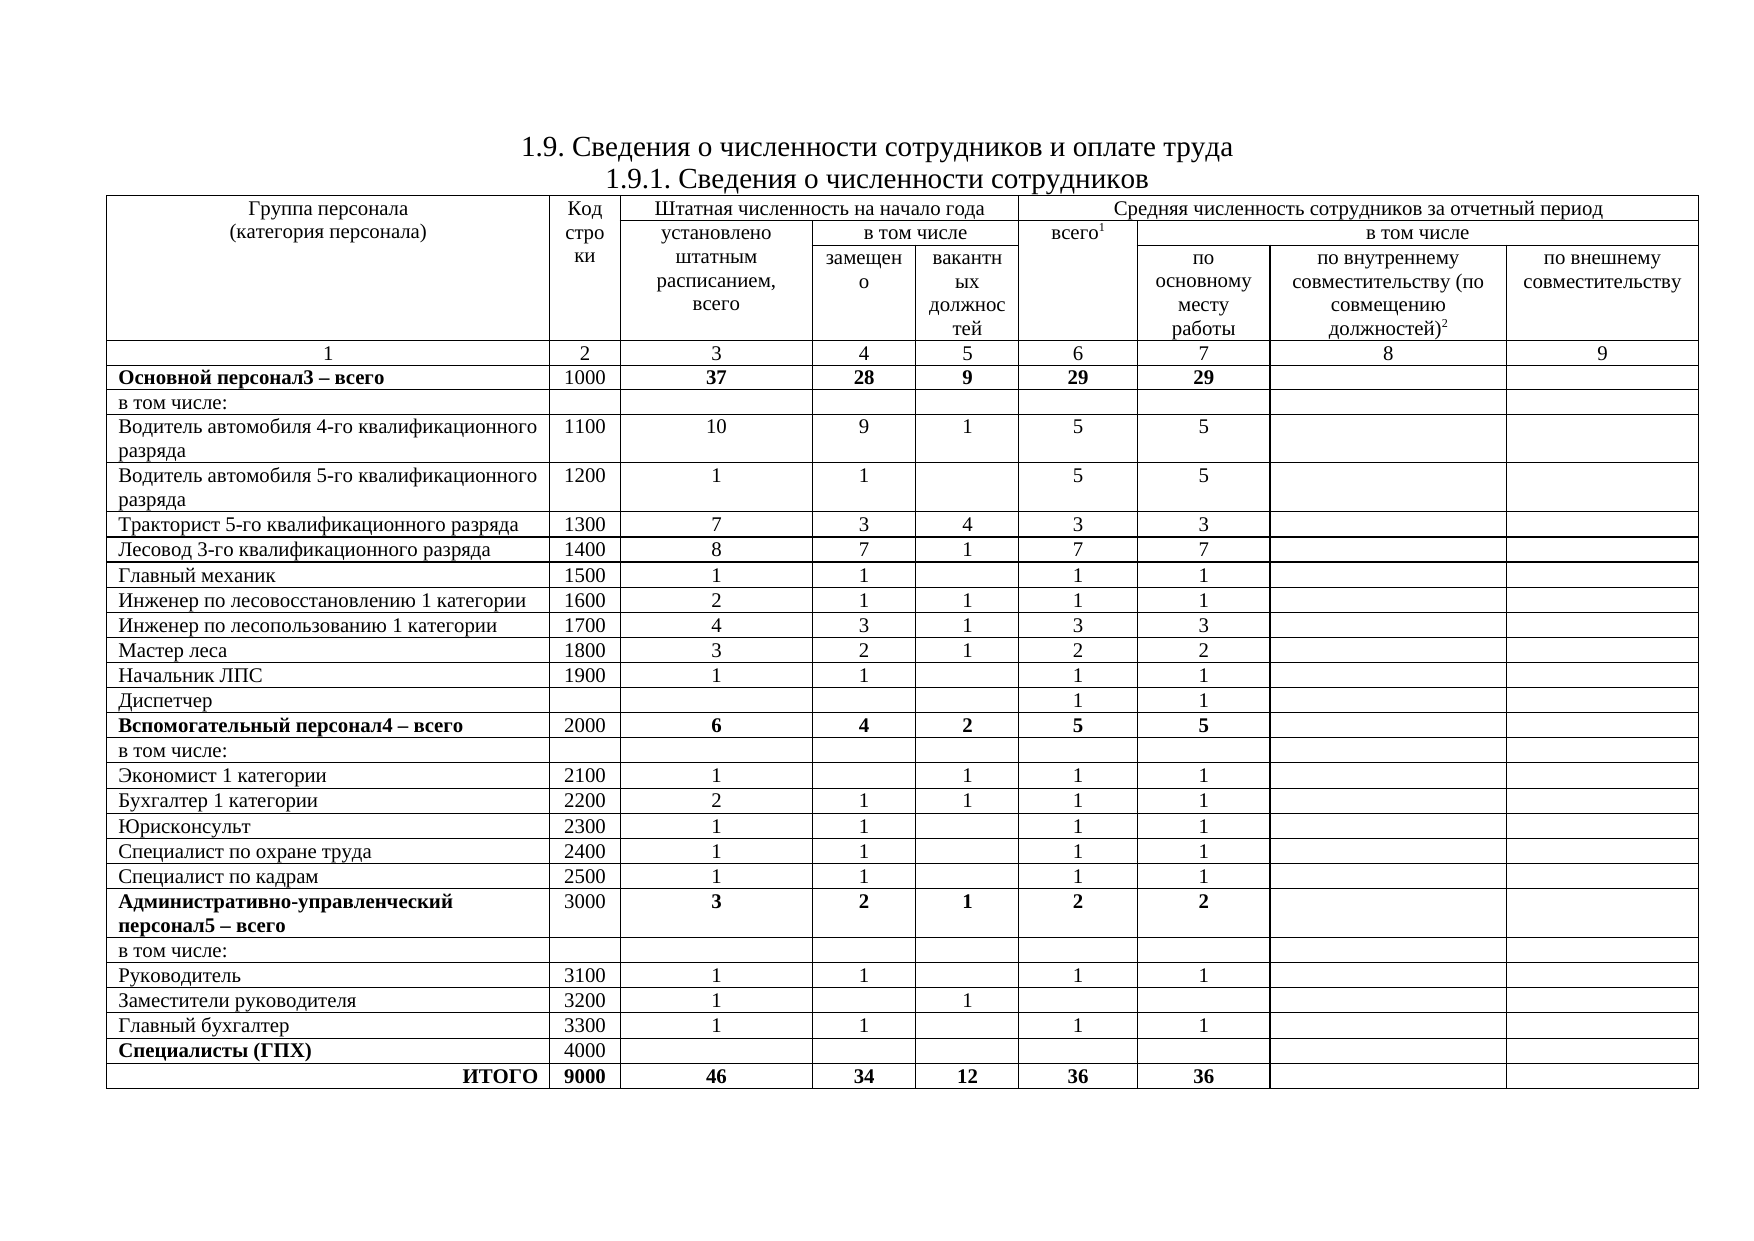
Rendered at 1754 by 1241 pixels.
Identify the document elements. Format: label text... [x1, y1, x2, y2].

table_cell [1271, 512, 1506, 536]
table_cell [1271, 638, 1506, 662]
table_cell [1271, 814, 1506, 838]
table_cell 1 [1019, 864, 1137, 888]
table_cell [1138, 738, 1269, 762]
table_cell [1271, 789, 1506, 812]
table_cell Бухгалтер 1 категории [107, 789, 549, 812]
table_cell Главный механик [107, 563, 549, 587]
table_cell 1 [1138, 839, 1269, 863]
table_cell [1138, 390, 1269, 414]
table_cell 1 [916, 415, 1018, 462]
table_cell 1 [916, 988, 1018, 1012]
table_cell 2 [621, 789, 812, 812]
table_cell 3 [1019, 613, 1137, 637]
table_cell 1 [1019, 688, 1137, 712]
table_cell 12 [916, 1064, 1018, 1088]
table_cell 1800 [550, 638, 620, 662]
table_cell Главный бухгалтер [107, 1013, 549, 1037]
table_cell 1 [621, 763, 812, 787]
table_cell [1507, 588, 1698, 612]
table_cell 1300 [550, 512, 620, 536]
table_header Штатная численность на начало года [621, 196, 1018, 220]
table_cell [1507, 988, 1698, 1012]
table_cell 6 [621, 713, 812, 737]
table_cell 1 [813, 1013, 915, 1037]
table_cell в том числе: [107, 390, 549, 414]
table_cell [1271, 366, 1506, 389]
table_cell 7 [1019, 538, 1137, 561]
table_header Код строки [550, 196, 620, 340]
table_cell [1271, 415, 1506, 462]
table_cell 1 [1019, 839, 1137, 863]
table_cell [1507, 864, 1698, 888]
table_cell [916, 688, 1018, 712]
text 1.9.1. Сведения о численности сотрудников [118, 163, 1636, 195]
table_cell [916, 390, 1018, 414]
table_cell [1507, 763, 1698, 787]
table_cell [621, 688, 812, 712]
table_cell [916, 839, 1018, 863]
table_cell 1 [813, 789, 915, 812]
table_cell [1271, 613, 1506, 637]
table_cell [550, 938, 620, 962]
table_cell 1400 [550, 538, 620, 561]
table_cell 1 [621, 864, 812, 888]
table_cell [1019, 738, 1137, 762]
table_cell [1507, 839, 1698, 863]
table_cell 2 [621, 588, 812, 612]
table_cell 1 [1019, 1013, 1137, 1037]
table_cell [1019, 390, 1137, 414]
table_cell 3 [1138, 512, 1269, 536]
table_cell [1507, 366, 1698, 389]
table_cell 1 [621, 814, 812, 838]
table_cell 1 [813, 463, 915, 511]
table_cell [1507, 663, 1698, 687]
table_cell [813, 1039, 915, 1062]
table_cell 7 [621, 512, 812, 536]
table_cell 37 [621, 366, 812, 389]
table_cell 1700 [550, 613, 620, 637]
table_cell 1000 [550, 366, 620, 389]
table_cell 1 [916, 789, 1018, 812]
table_cell 9 [916, 366, 1018, 389]
table_cell [1271, 563, 1506, 587]
table_cell [1271, 963, 1506, 987]
table_cell 1900 [550, 663, 620, 687]
table_cell 3 [813, 613, 915, 637]
table_cell 28 [813, 366, 915, 389]
table_cell [1507, 938, 1698, 962]
table_cell [813, 763, 915, 787]
table_cell [621, 738, 812, 762]
table_cell Инженер по лесовосстановлению 1 категории [107, 588, 549, 612]
table_cell 1 [1138, 789, 1269, 812]
table_cell [1271, 688, 1506, 712]
table_cell [916, 963, 1018, 987]
table_cell Диспетчер [107, 688, 549, 712]
table_cell 3 [1019, 512, 1137, 536]
table_cell 5 [1138, 463, 1269, 511]
table_cell [1019, 988, 1137, 1012]
table_cell 3000 [550, 889, 620, 937]
table_cell Инженер по лесопользованию 1 категории [107, 613, 549, 637]
table_cell 2 [813, 889, 915, 937]
table_cell [1271, 1039, 1506, 1062]
table_cell 3300 [550, 1013, 620, 1037]
table_cell [916, 738, 1018, 762]
table_cell Лесовод 3-го квалификационного разряда [107, 538, 549, 561]
table_cell [1507, 789, 1698, 812]
table_cell 5 [1019, 463, 1137, 511]
table_cell [1507, 814, 1698, 838]
table_cell 1 [916, 889, 1018, 937]
table_cell [813, 938, 915, 962]
table_cell 1 [621, 1013, 812, 1037]
table_cell 2 [1019, 638, 1137, 662]
table_cell [1507, 613, 1698, 637]
table_cell [1271, 839, 1506, 863]
table_cell 2200 [550, 789, 620, 812]
table_cell [550, 390, 620, 414]
table_cell 1200 [550, 463, 620, 511]
table_cell [1271, 889, 1506, 937]
table_cell 2 [1138, 889, 1269, 937]
table_cell 1600 [550, 588, 620, 612]
table_cell [916, 864, 1018, 888]
table_cell [1271, 713, 1506, 737]
table_cell 1 [1138, 588, 1269, 612]
table_cell [1271, 1064, 1506, 1088]
table_cell 5 [916, 341, 1018, 365]
table_cell 1 [1138, 1013, 1269, 1037]
table_cell [1271, 738, 1506, 762]
table_cell 1 [813, 839, 915, 863]
table_cell 1 [813, 588, 915, 612]
table_cell [1019, 1039, 1137, 1062]
table_cell [1271, 588, 1506, 612]
table_cell установлено штатным расписанием, всего [621, 221, 812, 340]
table_cell вакантных должностей [916, 246, 1018, 340]
table_cell [1271, 763, 1506, 787]
table_cell [813, 988, 915, 1012]
table_cell [916, 938, 1018, 962]
table_cell [1271, 1013, 1506, 1037]
table_cell 2300 [550, 814, 620, 838]
table_cell 6 [1019, 341, 1137, 365]
table_cell [1507, 1013, 1698, 1037]
table_cell [813, 688, 915, 712]
table_cell [1507, 738, 1698, 762]
table_cell Юрисконсульт [107, 814, 549, 838]
table_cell [1507, 963, 1698, 987]
table_cell 3 [621, 638, 812, 662]
table_cell 2000 [550, 713, 620, 737]
table_cell ИТОГО [107, 1064, 549, 1088]
table_cell по внутреннему совместительству (по совмещению должностей)2 [1271, 246, 1506, 340]
table_cell [916, 1013, 1018, 1037]
table_cell 1 [916, 538, 1018, 561]
table_cell 7 [1138, 538, 1269, 561]
table_cell [1271, 663, 1506, 687]
table_cell в том числе: [107, 938, 549, 962]
table_cell 1 [1019, 814, 1137, 838]
table_cell 1 [107, 341, 549, 365]
table_cell 2500 [550, 864, 620, 888]
table_cell [1507, 1039, 1698, 1062]
table_cell [1138, 988, 1269, 1012]
table_cell [916, 563, 1018, 587]
table_cell 1500 [550, 563, 620, 587]
table_cell Руководитель [107, 963, 549, 987]
table_cell Специалист по охране труда [107, 839, 549, 863]
table_cell [1507, 538, 1698, 561]
table_cell 36 [1138, 1064, 1269, 1088]
table_cell [1271, 538, 1506, 561]
table_cell 1100 [550, 415, 620, 462]
table_cell [1507, 415, 1698, 462]
table_cell Основной персонал3 – всего [107, 366, 549, 389]
table_cell 5 [1019, 415, 1137, 462]
table_cell 1 [1138, 663, 1269, 687]
table_cell 3 [813, 512, 915, 536]
table_header Группа персонала (категория персонала) [107, 196, 549, 340]
table_cell 1 [1019, 963, 1137, 987]
table_cell Специалисты (ГПХ) [107, 1039, 549, 1062]
table_cell Тракторист 5-го квалификационного разряда [107, 512, 549, 536]
text 1.9. Сведения о численности сотрудников и оплате труда [118, 130, 1636, 163]
table_cell 4000 [550, 1039, 620, 1062]
table_cell 1 [621, 663, 812, 687]
table_cell 1 [621, 463, 812, 511]
table_cell [1271, 463, 1506, 511]
table_cell 1 [621, 563, 812, 587]
table_cell замещено [813, 246, 915, 340]
table_cell [813, 390, 915, 414]
table_cell [916, 1039, 1018, 1062]
table_cell 2 [1019, 889, 1137, 937]
table_cell 2100 [550, 763, 620, 787]
table_cell Мастер леса [107, 638, 549, 662]
table_cell [1507, 1064, 1698, 1088]
table_cell [916, 463, 1018, 511]
table_cell 1 [813, 963, 915, 987]
table_cell 46 [621, 1064, 812, 1088]
table_cell 7 [1138, 341, 1269, 365]
table_cell 1 [1138, 563, 1269, 587]
table_cell [621, 938, 812, 962]
table_cell 1 [1019, 763, 1137, 787]
table_cell [1507, 512, 1698, 536]
table_cell [1271, 938, 1506, 962]
table_cell [1271, 390, 1506, 414]
table_cell [1138, 1039, 1269, 1062]
table_cell 1 [621, 839, 812, 863]
table_cell 1 [1019, 563, 1137, 587]
table_cell 4 [916, 512, 1018, 536]
table_cell в том числе [813, 221, 1018, 244]
table_cell 8 [1271, 341, 1506, 365]
table_cell Водитель автомобиля 4-го квалификационного разряда [107, 415, 549, 462]
table_cell 3 [621, 889, 812, 937]
table_cell 5 [1019, 713, 1137, 737]
table_cell 9 [813, 415, 915, 462]
table_cell 1 [1138, 763, 1269, 787]
table_cell 29 [1019, 366, 1137, 389]
table_cell Начальник ЛПС [107, 663, 549, 687]
table_cell 10 [621, 415, 812, 462]
table_cell [1507, 390, 1698, 414]
table_cell Административно-управленческий персонал5 – всего [107, 889, 549, 937]
table_cell [621, 1039, 812, 1062]
table_cell [1019, 938, 1137, 962]
table_cell 1 [1138, 688, 1269, 712]
table_cell 9 [1507, 341, 1698, 365]
table_cell 3 [1138, 613, 1269, 637]
table_cell [1271, 864, 1506, 888]
table_cell 1 [916, 638, 1018, 662]
table_cell 2 [813, 638, 915, 662]
table_cell [1507, 563, 1698, 587]
table_cell [1271, 988, 1506, 1012]
table_cell по основному месту работы [1138, 246, 1269, 340]
table_cell 1 [916, 763, 1018, 787]
table_cell 4 [621, 613, 812, 637]
table_cell [1507, 688, 1698, 712]
table_cell [621, 390, 812, 414]
table_cell 1 [1138, 963, 1269, 987]
table_cell Специалист по кадрам [107, 864, 549, 888]
table_cell 1 [813, 814, 915, 838]
table_cell 1 [621, 963, 812, 987]
table_cell 1 [1019, 588, 1137, 612]
table_cell 1 [813, 563, 915, 587]
table_cell 3200 [550, 988, 620, 1012]
table_cell 1 [621, 988, 812, 1012]
table_cell 36 [1019, 1064, 1137, 1088]
table_cell 2 [550, 341, 620, 365]
table_cell 5 [1138, 415, 1269, 462]
table_cell [916, 663, 1018, 687]
table_header Средняя численность сотрудников за отчетный период [1019, 196, 1698, 220]
table_cell [916, 814, 1018, 838]
table_cell 9000 [550, 1064, 620, 1088]
table_cell 3100 [550, 963, 620, 987]
table_cell 1 [1019, 663, 1137, 687]
table_cell 4 [813, 341, 915, 365]
table_cell [1507, 713, 1698, 737]
table_cell 7 [813, 538, 915, 561]
table_cell Экономист 1 категории [107, 763, 549, 787]
table_cell 4 [813, 713, 915, 737]
table_cell 1 [1019, 789, 1137, 812]
table_cell 1 [916, 588, 1018, 612]
table_cell 1 [1138, 814, 1269, 838]
table_cell 2400 [550, 839, 620, 863]
table_cell [1507, 638, 1698, 662]
table_cell 29 [1138, 366, 1269, 389]
table_cell в том числе: [107, 738, 549, 762]
table_cell 1 [813, 663, 915, 687]
table_cell [1507, 463, 1698, 511]
table_cell всего1 [1019, 221, 1137, 340]
table_cell Водитель автомобиля 5-го квалификационного разряда [107, 463, 549, 511]
table_cell 8 [621, 538, 812, 561]
table_cell 1 [1138, 864, 1269, 888]
table_cell [1138, 938, 1269, 962]
table_cell [550, 738, 620, 762]
table_cell в том числе [1138, 221, 1698, 244]
table_cell по внешнему совместительству [1507, 246, 1698, 340]
table_cell [550, 688, 620, 712]
table_cell 2 [1138, 638, 1269, 662]
table_cell 5 [1138, 713, 1269, 737]
table_cell 1 [916, 613, 1018, 637]
table_cell Вспомогательный персонал4 – всего [107, 713, 549, 737]
table_cell 2 [916, 713, 1018, 737]
table_cell 3 [621, 341, 812, 365]
table_cell Заместители руководителя [107, 988, 549, 1012]
table_cell 1 [813, 864, 915, 888]
table_cell 34 [813, 1064, 915, 1088]
table_cell [813, 738, 915, 762]
table_cell [1507, 889, 1698, 937]
